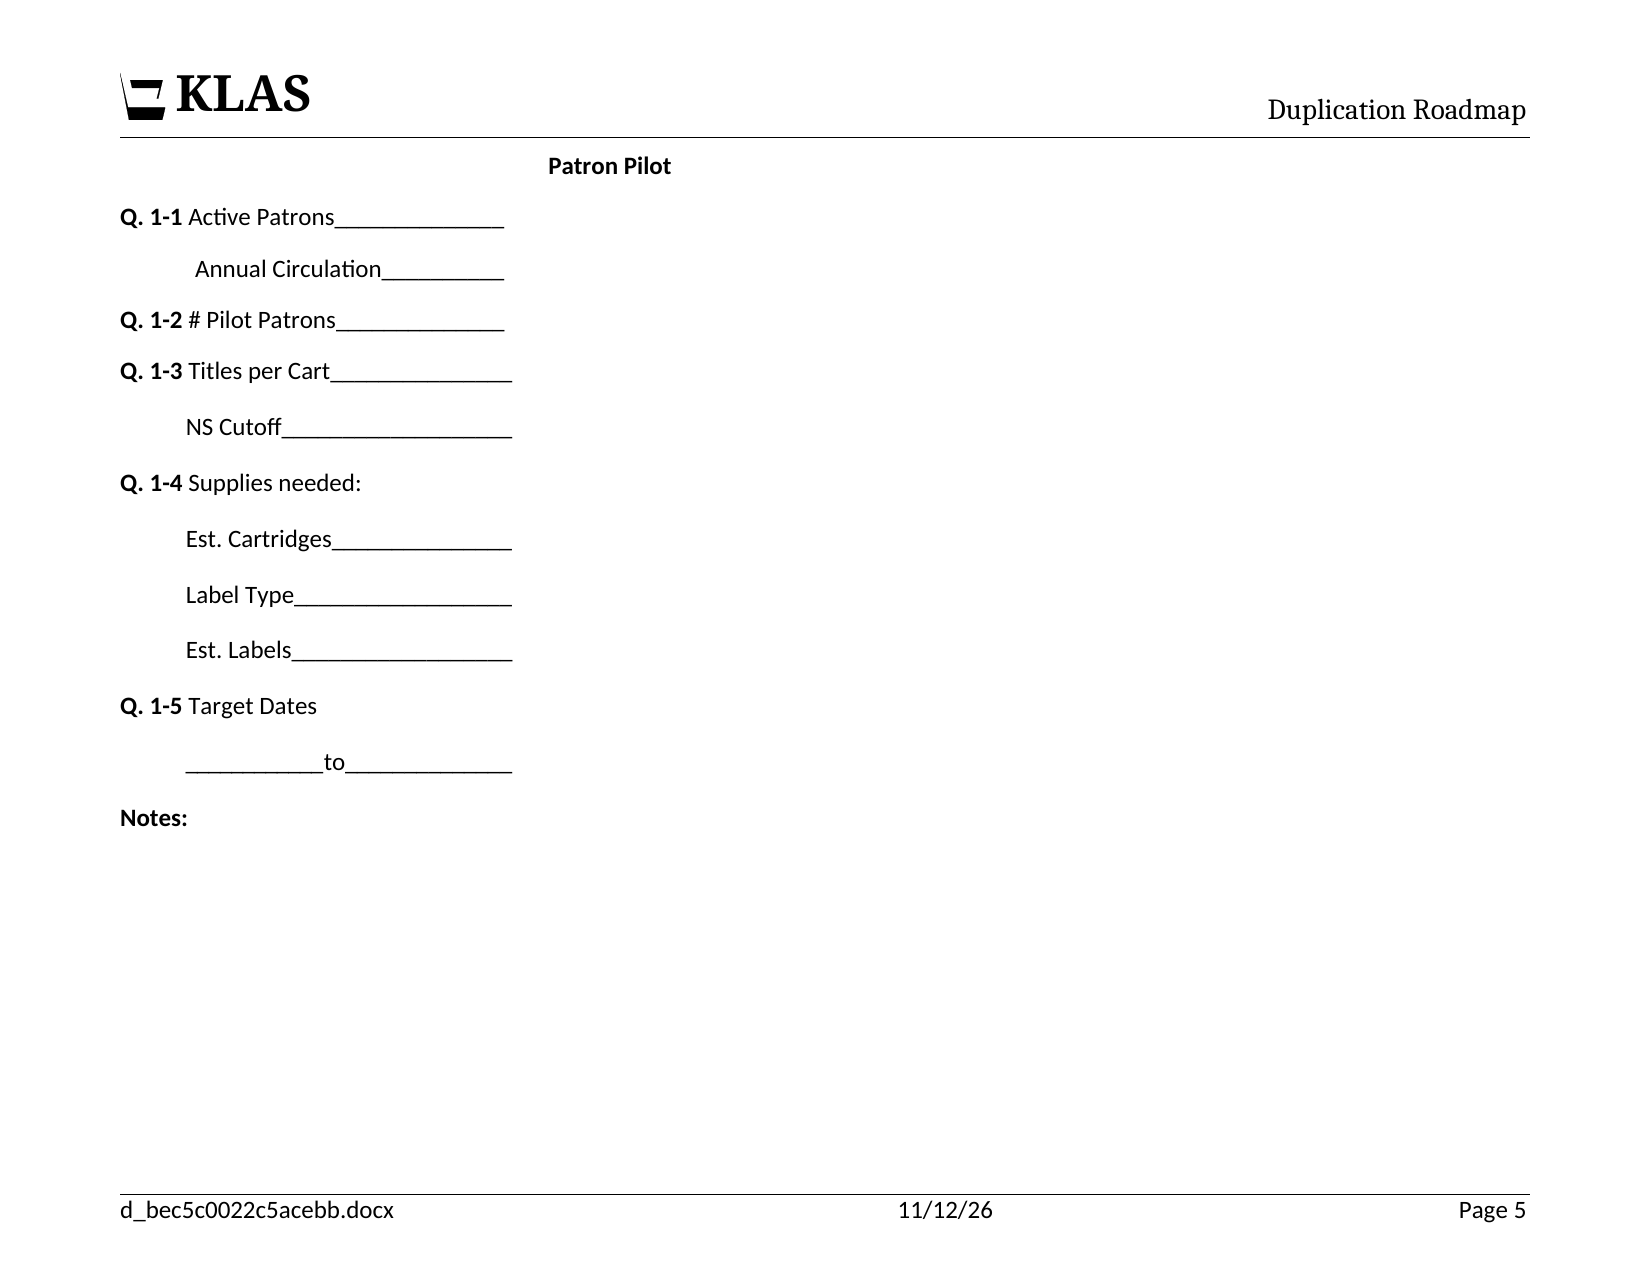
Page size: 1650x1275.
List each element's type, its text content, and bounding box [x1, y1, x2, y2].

text Est. Labels [120, 635, 1099, 665]
text Q. 1-3 Titles per Cart [120, 356, 1099, 386]
text to [120, 746, 1099, 777]
text Q. 1-2 # Pilot Patrons [120, 304, 1099, 335]
text Q. 1-5 Target Dates [120, 691, 1099, 721]
text NS Cutoff [120, 411, 1099, 442]
text Annual Circulation [120, 253, 1099, 283]
text Q. 1-1 Active Patrons [120, 201, 1099, 232]
text Label Type [120, 579, 1099, 609]
text Q. 1-4 Supplies needed: [120, 467, 1099, 498]
subtitle Patron Pilot [120, 150, 1099, 181]
text Notes: [120, 802, 1099, 833]
text Est. Cartridges [120, 523, 1099, 553]
